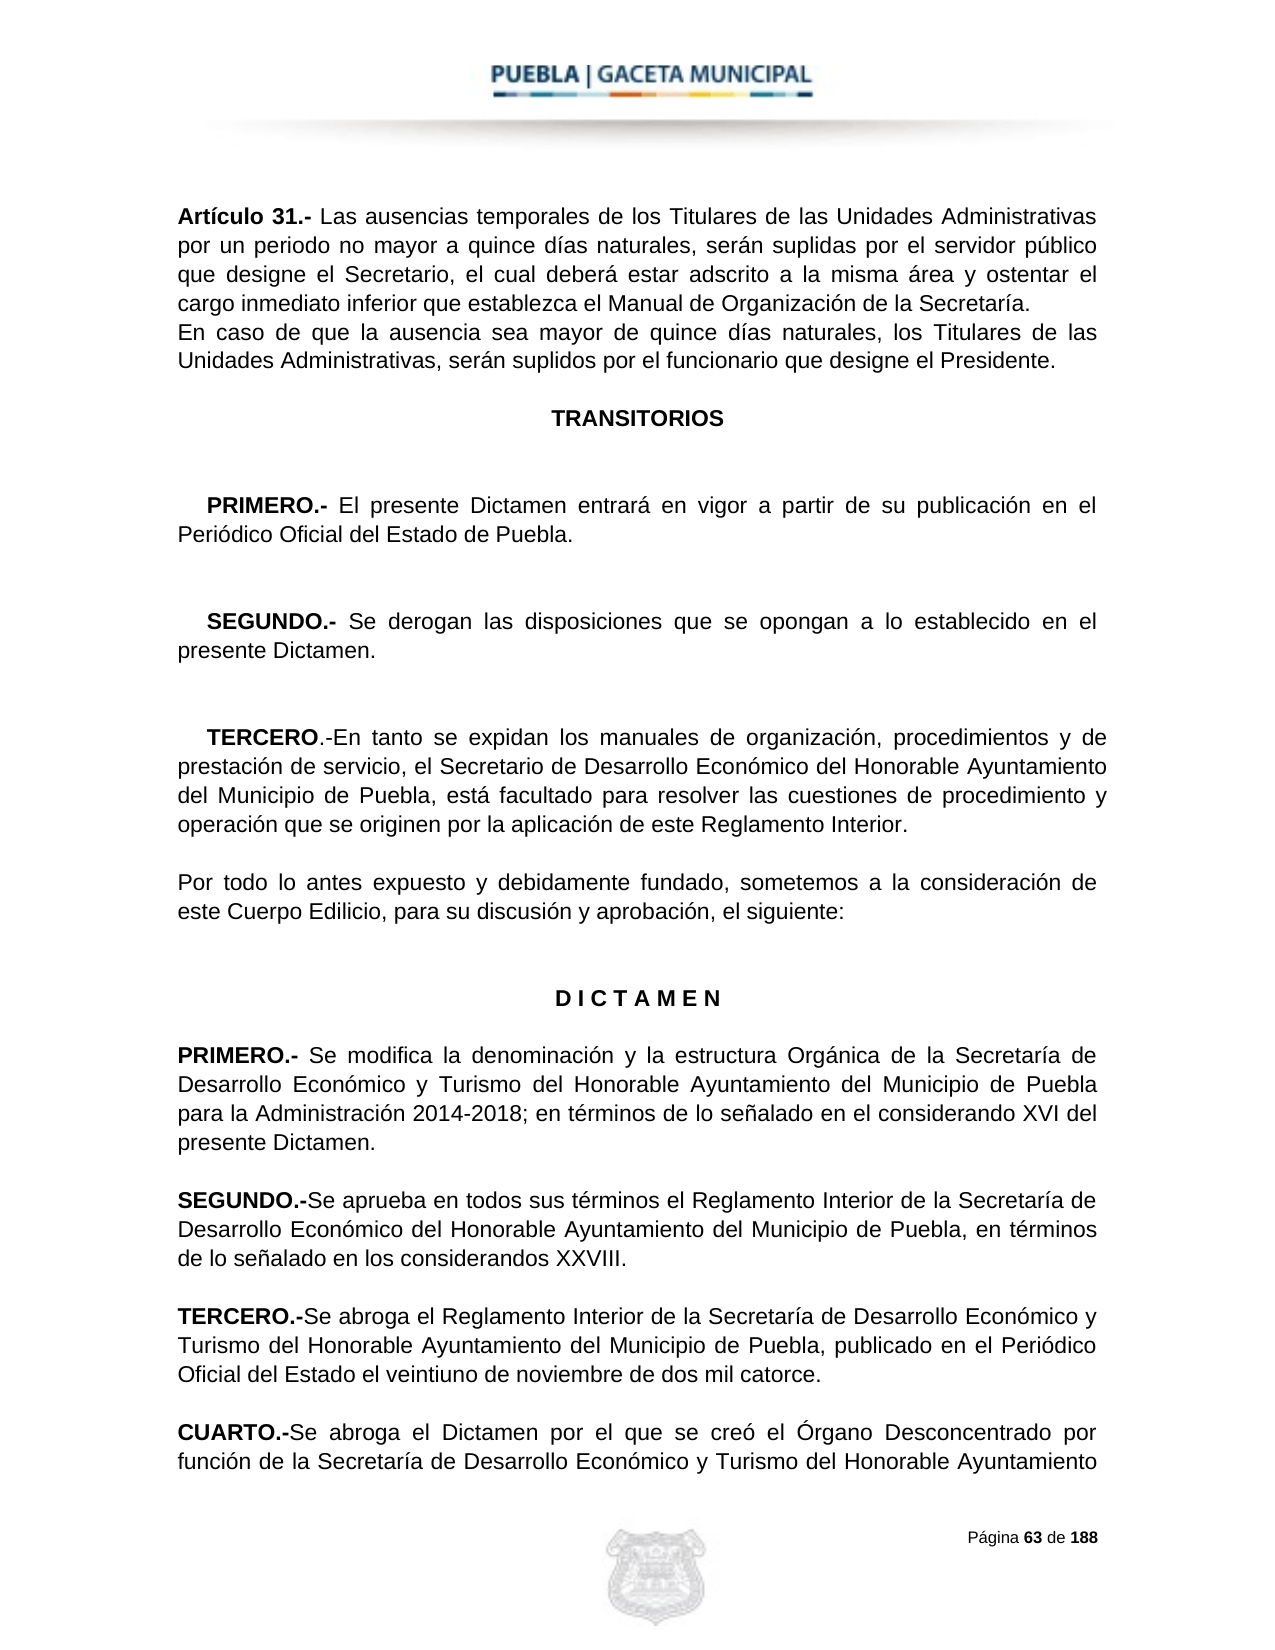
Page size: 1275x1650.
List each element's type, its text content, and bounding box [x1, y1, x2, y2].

text TRANSITORIOS [177, 405, 1098, 432]
text TERCERO.-Se abroga el Reglamento Interior de la Secretaría de Desarrollo Económico y Turismo del Honorable Ayuntamiento del Municipio de Puebla, publicado en el Periódico Oficial del Estado el veintiuno de noviembre de dos mil catorce. [177, 1303, 1098, 1387]
text SEGUNDO.- Se derogan las disposiciones que se opongan a lo establecido en el presente Dictamen. [177, 608, 1098, 663]
text Artículo 31.- Las ausencias temporales de los Titulares de las Unidades Administrativas por un periodo no mayor a quince días naturales, serán suplidas por el servidor público que designe el Secretario, el cual deberá estar adscrito a la misma área y ostentar el cargo inmediato inferior que establezca el Manual de Organización de la Secretaría. [177, 203, 1098, 316]
text TERCERO.-En tanto se expidan los manuales de organización, procedimientos y de prestación de servicio, el Secretario de Desarrollo Económico del Honorable Ayuntamiento del Municipio de Puebla, está facultado para resolver las cuestiones de procedimiento y operación que se originen por la aplicación de este Reglamento Interior. [177, 724, 1107, 837]
text PRIMERO.- El presente Dictamen entrará en vigor a partir de su publicación en el Periódico Oficial del Estado de Puebla. [177, 492, 1098, 548]
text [177, 1419, 1098, 1474]
text PRIMERO.- Se modifica la denominación y la estructura Orgánica de la Secretaría de Desarrollo Económico y Turismo del Honorable Ayuntamiento del Municipio de Puebla para la Administración 2014-2018; en términos de lo señalado en el considerando XVI del presente Dictamen. [177, 1042, 1098, 1156]
text Por todo lo antes expuesto y debidamente fundado, sometemos a la consideración de este Cuerpo Edilicio, para su discusión y aprobación, el siguiente: [177, 869, 1098, 924]
text En caso de que la ausencia sea mayor de quince días naturales, los Titulares de las Unidades Administrativas, serán suplidos por el funcionario que designe el Presidente. [177, 318, 1098, 374]
text SEGUNDO.-Se aprueba en todos sus términos el Reglamento Interior de la Secretaría de Desarrollo Económico del Honorable Ayuntamiento del Municipio de Puebla, en términos de lo señalado en los considerandos XXVIII. [177, 1187, 1098, 1272]
text D I C T A M E N [177, 984, 1098, 1011]
picture [202, 65, 1120, 1626]
